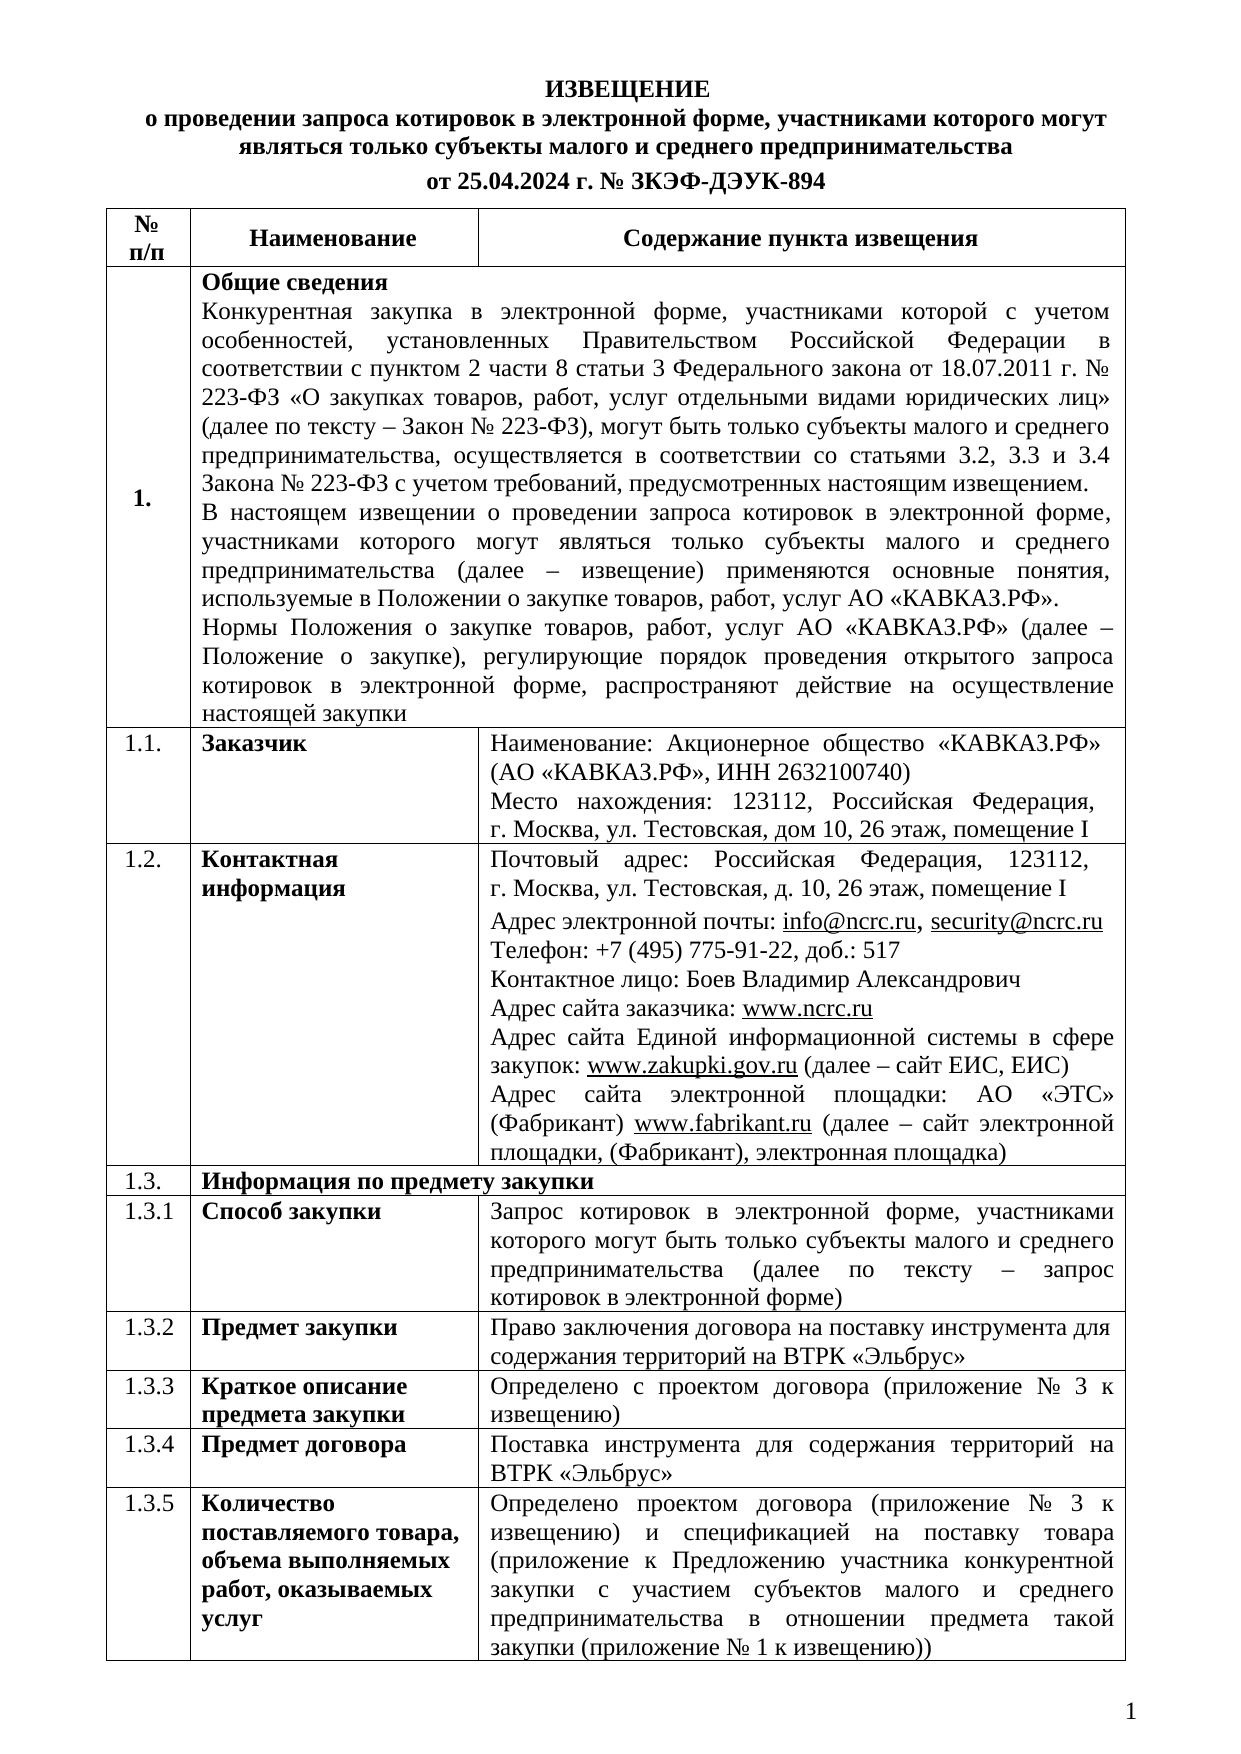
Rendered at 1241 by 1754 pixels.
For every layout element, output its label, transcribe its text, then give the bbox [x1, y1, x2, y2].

table_header Наименование [191, 209, 478, 266]
table_cell Запрос котировок в электронной форме, участниками которого могут быть только субъекты малого и среднего предпринимательства (далее по тексту – запрос котировок в электронной форме) [479, 1196, 1125, 1311]
table_cell Почтовый адрес: Российская Федерация, 123112, г. Москва, ул. Тестовская, д. 10, 26 этаж, помещение I Адрес электронной почты: info@ncrc.ru, security@ncrc.ru Телефон: +7 (495) 775-91-22, доб.: 517 Контактное лицо: Боев Владимир Александрович Адрес сайта заказчика: www.ncrc.ru Адрес сайта Единой информационной системы в сфере закупок: www.zakupki.gov.ru (далее – сайт ЕИС, ЕИС) Адрес сайта электронной площадки: АО «ЭТС» (Фабрикант) www.fabrikant.ru (далее – сайт электронной площадки, (Фабрикант), электронная площадка) [479, 844, 1125, 1165]
table_cell [107, 1429, 190, 1487]
table_cell Способ закупки [191, 1196, 478, 1311]
table_cell [107, 1166, 190, 1195]
table_cell Количество поставляемого товара, объема выполняемых работ, оказываемых услуг [191, 1488, 478, 1660]
text о проведении запроса котировок в электронной форме, участниками которого могут являться только субъекты малого и среднего предпринимательства [118, 103, 1133, 160]
table_cell Информация по предмету закупки [191, 1166, 1125, 1195]
table_cell Определено проектом договора (приложение № 3 к извещению) и спецификацией на поставку товара (приложение к Предложению участника конкурентной закупки с участием субъектов малого и среднего предпринимательства в отношении предмета такой закупки (приложение № 1 к извещению)) [479, 1488, 1125, 1660]
table_header Содержание пункта извещения [479, 209, 1125, 266]
table_cell Наименование: Акционерное общество «КАВКАЗ.РФ» (АО «КАВКАЗ.РФ», ИНН 2632100740) Место нахождения: 123112, Российская Федерация, г. Москва, ул. Тестовская, дом 10, 26 этаж, помещение I [479, 728, 1125, 843]
table_cell Поставка инструмента для содержания территорий на ВТРК «Эльбрус» [479, 1429, 1125, 1487]
table_cell [107, 1312, 190, 1370]
table_cell [107, 1488, 190, 1660]
table_cell Общие сведения Конкурентная закупка в электронной форме, участниками которой с учетом особенностей, установленных Правительством Российской Федерации в соответствии с пунктом 2 части 8 статьи 3 Федерального закона от 18.07.2011 г. № 223-ФЗ «О закупках товаров, работ, услуг отдельными видами юридических лиц» (далее по тексту – Закон № 223-ФЗ), могут быть только субъекты малого и среднего предпринимательства, осуществляется в соответствии со статьями 3.2, 3.3 и 3.4 Закона № 223-ФЗ с учетом требований, предусмотренных настоящим извещением. В настоящем извещении о проведении запроса котировок в электронной форме, участниками которого могут являться только субъекты малого и среднего предпринимательства (далее – извещение) применяются основные понятия, используемые в Положении о закупке товаров, работ, услуг АО «КАВКАЗ.РФ». Нормы Положения о закупке товаров, работ, услуг АО «КАВКАЗ.РФ» (далее – Положение о закупке), регулирующие порядок проведения открытого запроса котировок в электронной форме, распространяют действие на осуществление настоящей закупки [191, 267, 1125, 727]
table_cell Предмет закупки [191, 1312, 478, 1370]
table_cell Предмет договора [191, 1429, 478, 1487]
table_cell Краткое описание предмета закупки [191, 1371, 478, 1428]
table_cell [107, 267, 190, 727]
table_cell [107, 844, 190, 1165]
table_cell Заказчик [191, 728, 478, 843]
table_header № п/п [107, 209, 190, 266]
table_cell Право заключения договора на поставку инструмента для содержания территорий на ВТРК «Эльбрус» [479, 1312, 1125, 1370]
text от 25.04.2024 г. № ЗКЭФ-ДЭУК-894 [118, 166, 1133, 195]
table_cell Контактная информация [191, 844, 478, 1165]
text ИЗВЕЩЕНИЕ [118, 74, 1137, 103]
table_cell [107, 1196, 190, 1311]
table_cell [107, 728, 190, 843]
table_cell [107, 1371, 190, 1428]
table_cell Определено с проектом договора (приложение № 3 к извещению) [479, 1371, 1125, 1428]
